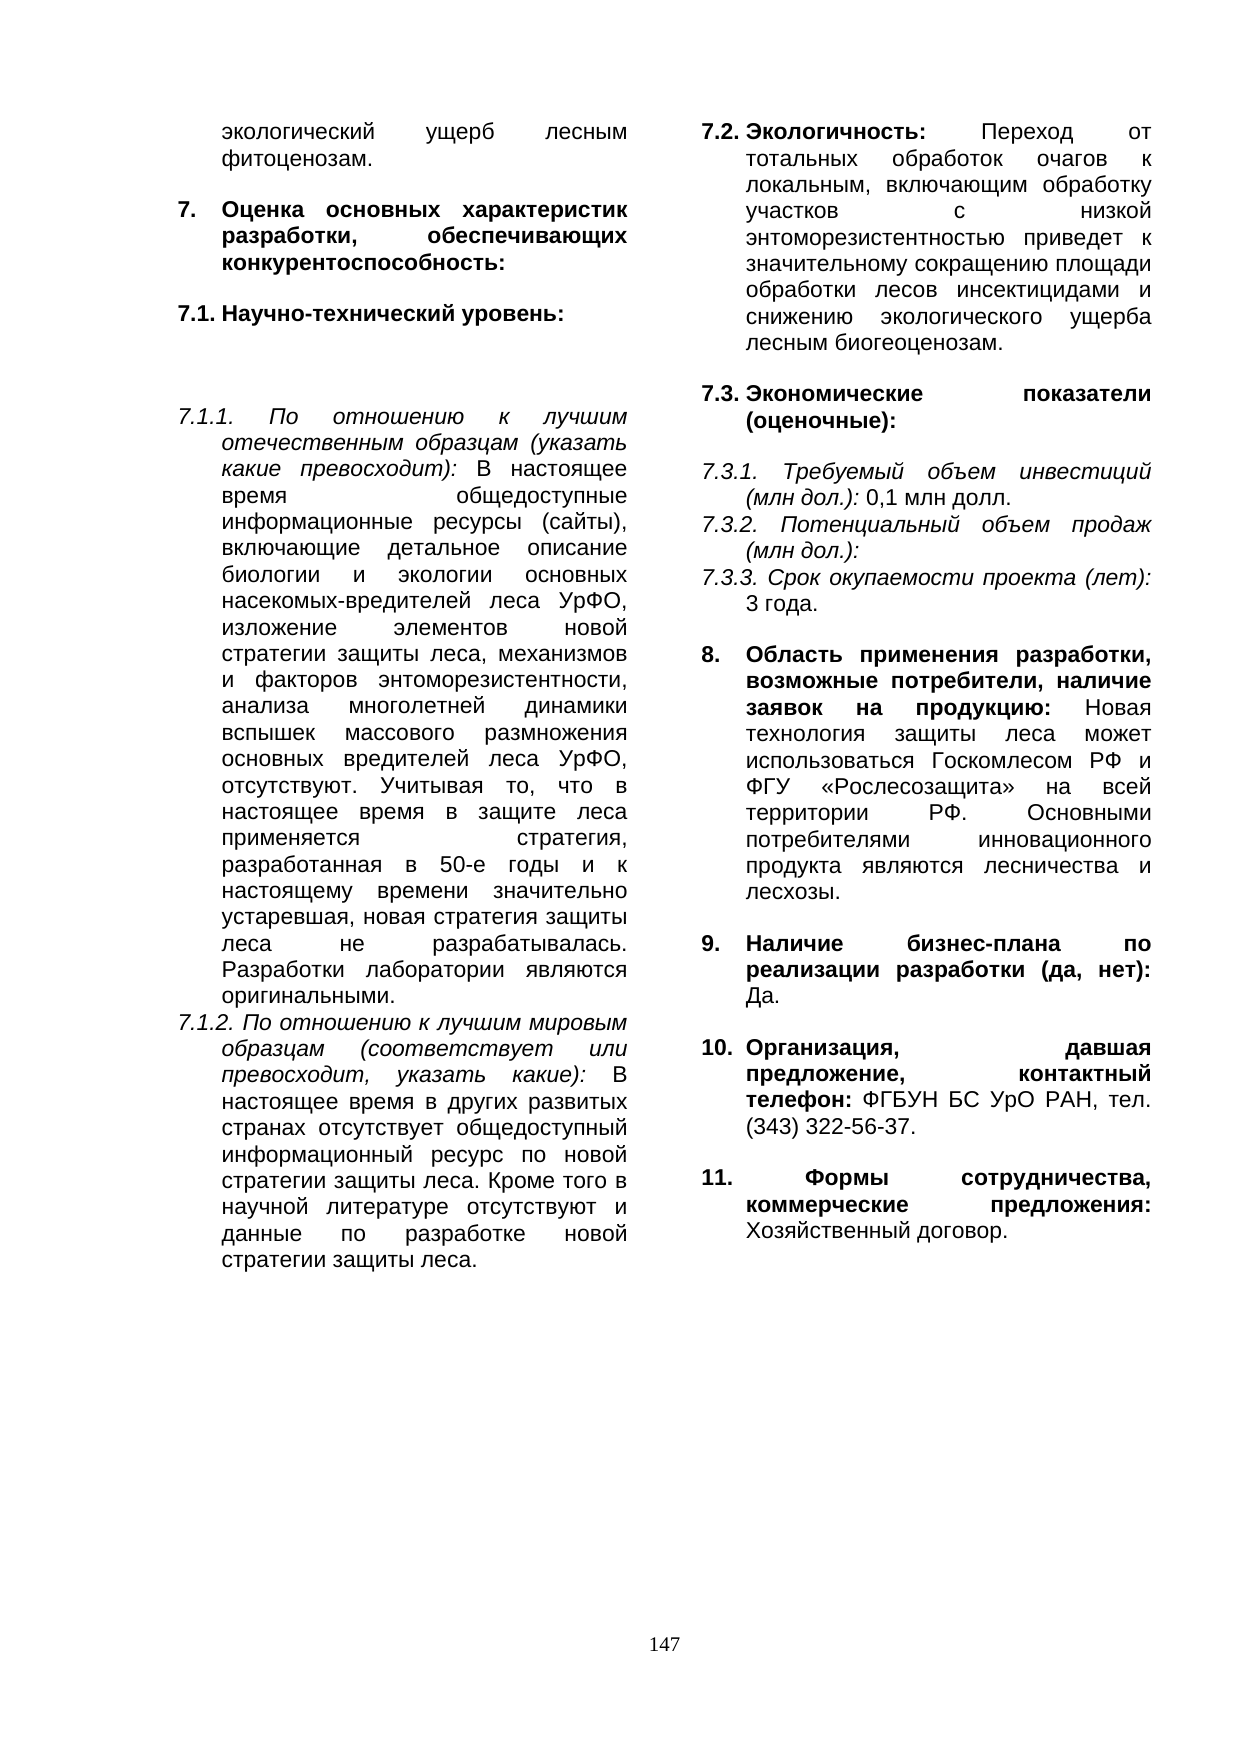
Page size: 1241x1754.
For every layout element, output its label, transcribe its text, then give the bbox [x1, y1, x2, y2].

text 8. Область применения разработки, возможные потребители, наличие заявок на продукцию: Новая технология защиты леса может использоваться Госкомлесом РФ и ФГУ «Рослесозащита» на всей территории РФ. Основными потребителями инновационного продукта являются лесничества и лесхозы. [701, 641, 1152, 905]
text 7.3.3. Срок окупаемости проекта (лет): 3 года. [701, 563, 1152, 616]
text 7.1.1. По отношению к лучшим отечественным образцам (указать какие превосходит): В настоящее время общедоступные информационные ресурсы (сайты), включающие детальное описание биологии и экологии основных насекомых-вредителей леса УрФО, изложение элементов новой стратегии защиты леса, механизмов и факторов энтоморезистентности, анализа многолетней динамики вспышек массового размножения основных вредителей леса УрФО, отсутствуют. Учитывая то, что в настоящее время в защите леса применяется стратегия, разработанная в 50-е годы и к настоящему времени значительно устаревшая, новая стратегия защиты леса не разрабатывалась. Разработки лаборатории являются оригинальными. [177, 403, 627, 1009]
text 7.1. Научно-технический уровень: [177, 300, 627, 326]
text 10. Организация, давшая предложение, контактный телефон: ФГБУН БС УрО РАН, тел. (343) 322-56-37. [701, 1034, 1152, 1139]
text 7.1.2. По отношению к лучшим мировым образцам (соответствует или превосходит, указать какие): В настоящее время в других развитых странах отсутствует общедоступный информационный ресурс по новой стратегии защиты леса. Кроме того в научной литературе отсутствуют и данные по разработке новой стратегии защиты леса. [177, 1009, 627, 1272]
text 7.2. Экологичность: Переход от тотальных обработок очагов к локальным, включающим обработку участков с низкой энтоморезистентностью приведет к значительному сокращению площади обработки лесов инсектицидами и снижению экологического ущерба лесным биогеоценозам. [701, 118, 1152, 355]
text 7.3.2. Потенциальный объем продаж (млн дол.): [701, 511, 1152, 563]
text 7.3.1. Требуемый объем инвестиций (млн дол.): 0,1 млн долл. [701, 458, 1152, 511]
text 7. Оценка основных характеристик разработки, обеспечивающих конкурентоспособность: [177, 196, 627, 275]
text 11. Формы сотрудничества, коммерческие предложения: Хозяйственный договор. [701, 1164, 1152, 1243]
text 7.3. Экономические показатели (оценочные): [701, 380, 1152, 433]
text 9. Наличие бизнес-плана по реализации разработки (да, нет): Да. [701, 930, 1152, 1009]
